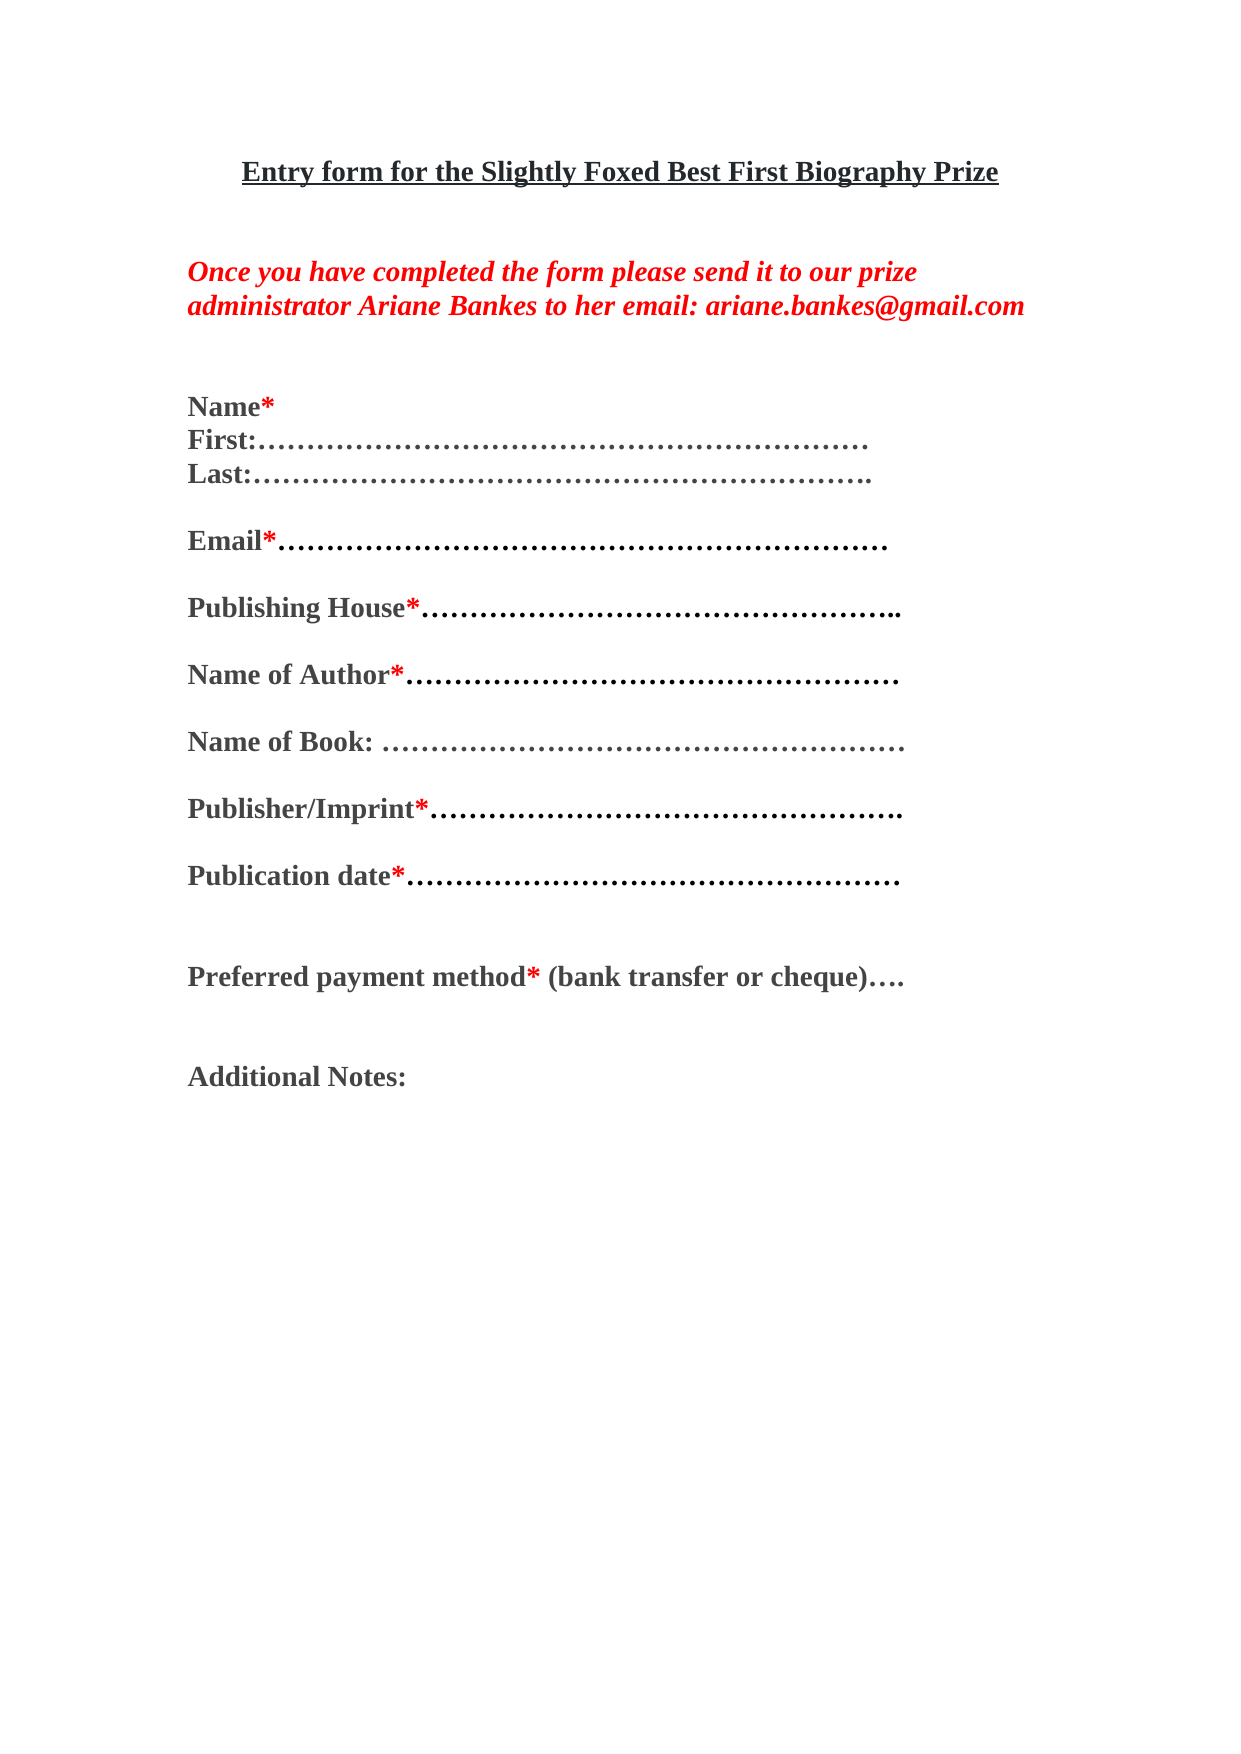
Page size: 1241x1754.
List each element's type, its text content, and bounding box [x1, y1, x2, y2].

text Name* [187, 389, 1053, 422]
text Name of Book: ……………………………………………… [187, 724, 1053, 758]
text Name of Author*…………………………………………… [187, 657, 1053, 691]
text First:……………………………………………………… [187, 422, 1053, 456]
text Last:………………………………………………………. [187, 456, 1053, 489]
text Entry form for the Slightly Foxed Best First Biography Prize [187, 150, 1053, 187]
text Publishing House*………………………………………….. [187, 590, 1053, 623]
text Once you have completed the form please send it to our prize administrator Ariane Bankes to her email: ariane.bankes@gmail.com [187, 254, 1053, 322]
text Preferred payment method* (bank transfer or cheque)…. [187, 959, 1053, 992]
text Publication date*…………………………………………… [187, 858, 1053, 892]
text Publisher/Imprint*…………………………………………. [187, 791, 1053, 825]
text Email*……………………………………………………… [187, 523, 1053, 556]
text Additional Notes: [187, 1059, 1053, 1093]
